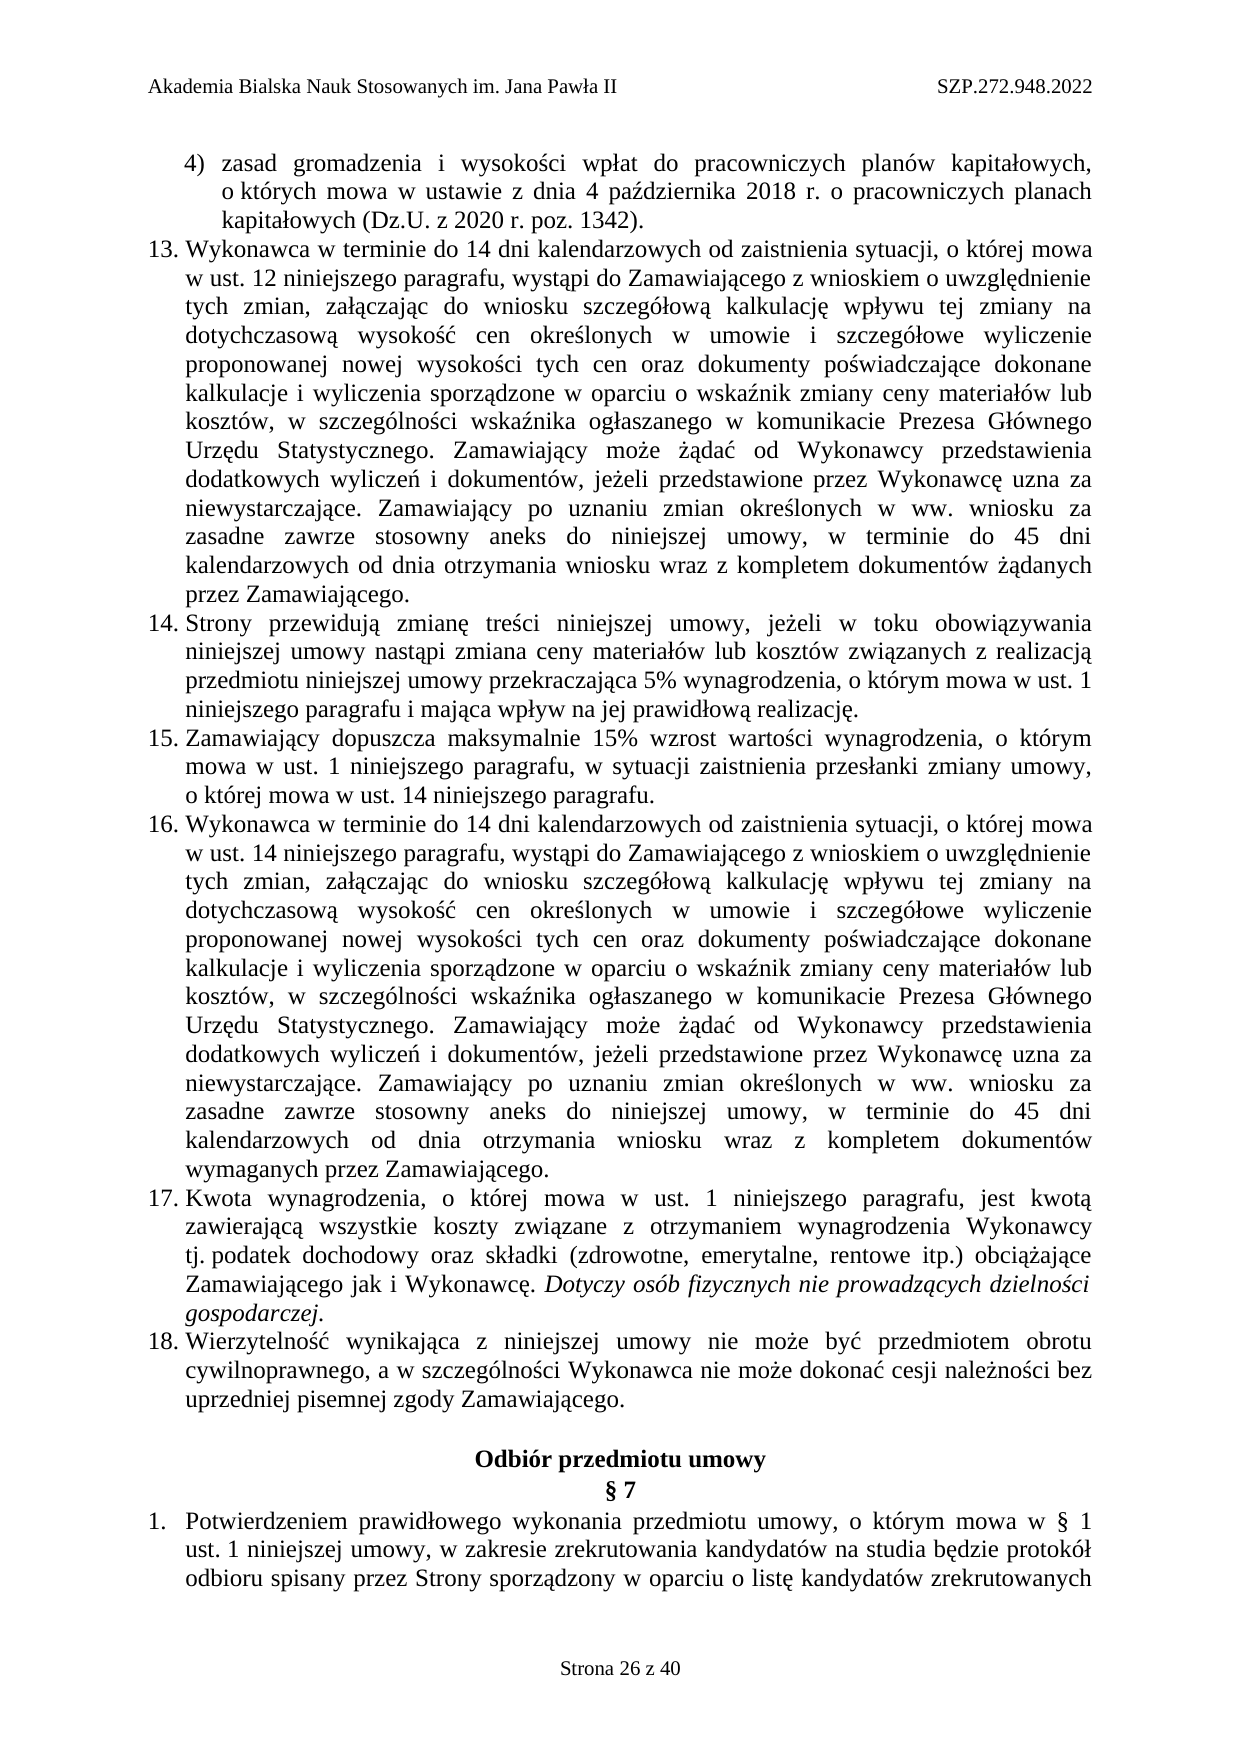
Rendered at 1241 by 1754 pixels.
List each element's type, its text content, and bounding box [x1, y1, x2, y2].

list Strony przewidują zmianę treści niniejszej umowy, jeżeli w toku obowiązywania niniejszej umowy nastąpi zmiana ceny materiałów lub kosztów związanych z realizacją przedmiotu niniejszej umowy przekraczająca 5% wynagrodzenia, o którym mowa w ust. 1 niniejszego paragrafu i mająca wpływ na jej prawidłową realizację. [148, 608, 1093, 723]
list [148, 1506, 1093, 1592]
list zasad gromadzenia i wysokości wpłat do pracowniczych planów kapitałowych, o których mowa w ustawie z dnia 4 października 2018 r. o pracowniczych planach kapitałowych (Dz.U. z 2020 r. poz. 1342). [184, 148, 1093, 234]
list Kwota wynagrodzenia, o której mowa w ust. 1 niniejszego paragrafu, jest kwotą zawierającą wszystkie koszty związane z otrzymaniem wynagrodzenia Wykonawcy tj. podatek dochodowy oraz składki (zdrowotne, emerytalne, rentowe itp.) obciążające Zamawiającego jak i Wykonawcę. Dotyczy osób fizycznych nie prowadzących dzielności gospodarczej. [148, 1183, 1093, 1326]
list Zamawiający dopuszcza maksymalnie 15% wzrost wartości wynagrodzenia, o którym mowa w ust. 1 niniejszego paragrafu, w sytuacji zaistnienia przesłanki zmiany umowy, o której mowa w ust. 14 niniejszego paragrafu. [148, 723, 1093, 809]
text Odbiór przedmiotu umowy [148, 1444, 1093, 1472]
list Wierzytelność wynikająca z niniejszej umowy nie może być przedmiotem obrotu cywilnoprawnego, a w szczególności Wykonawca nie może dokonać cesji należności bez uprzedniej pisemnej zgody Zamawiającego. [148, 1326, 1093, 1413]
list Wykonawca w terminie do 14 dni kalendarzowych od zaistnienia sytuacji, o której mowa w ust. 14 niniejszego paragrafu, wystąpi do Zamawiającego z wnioskiem o uwzględnienie tych zmian, załączając do wniosku szczegółową kalkulację wpływu tej zmiany na dotychczasową wysokość cen określonych w umowie i szczegółowe wyliczenie proponowanej nowej wysokości tych cen oraz dokumenty poświadczające dokonane kalkulacje i wyliczenia sporządzone w oparciu o wskaźnik zmiany ceny materiałów lub kosztów, w szczególności wskaźnika ogłaszanego w komunikacie Prezesa Głównego Urzędu Statystycznego. Zamawiający może żądać od Wykonawcy przedstawienia dodatkowych wyliczeń i dokumentów, jeżeli przedstawione przez Wykonawcę uzna za niewystarczające. Zamawiający po uznaniu zmian określonych w ww. wniosku za zasadne zawrze stosowny aneks do niniejszej umowy, w terminie do 45 dni kalendarzowych od dnia otrzymania wniosku wraz z kompletem dokumentów wymaganych przez Zamawiającego. [148, 809, 1093, 1183]
text § 7 [148, 1475, 1093, 1503]
list Wykonawca w terminie do 14 dni kalendarzowych od zaistnienia sytuacji, o której mowa w ust. 12 niniejszego paragrafu, wystąpi do Zamawiającego z wnioskiem o uwzględnienie tych zmian, załączając do wniosku szczegółową kalkulację wpływu tej zmiany na dotychczasową wysokość cen określonych w umowie i szczegółowe wyliczenie proponowanej nowej wysokości tych cen oraz dokumenty poświadczające dokonane kalkulacje i wyliczenia sporządzone w oparciu o wskaźnik zmiany ceny materiałów lub kosztów, w szczególności wskaźnika ogłaszanego w komunikacie Prezesa Głównego Urzędu Statystycznego. Zamawiający może żądać od Wykonawcy przedstawienia dodatkowych wyliczeń i dokumentów, jeżeli przedstawione przez Wykonawcę uzna za niewystarczające. Zamawiający po uznaniu zmian określonych w ww. wniosku za zasadne zawrze stosowny aneks do niniejszej umowy, w terminie do 45 dni kalendarzowych od dnia otrzymania wniosku wraz z kompletem dokumentów żądanych przez Zamawiającego. [148, 234, 1093, 608]
